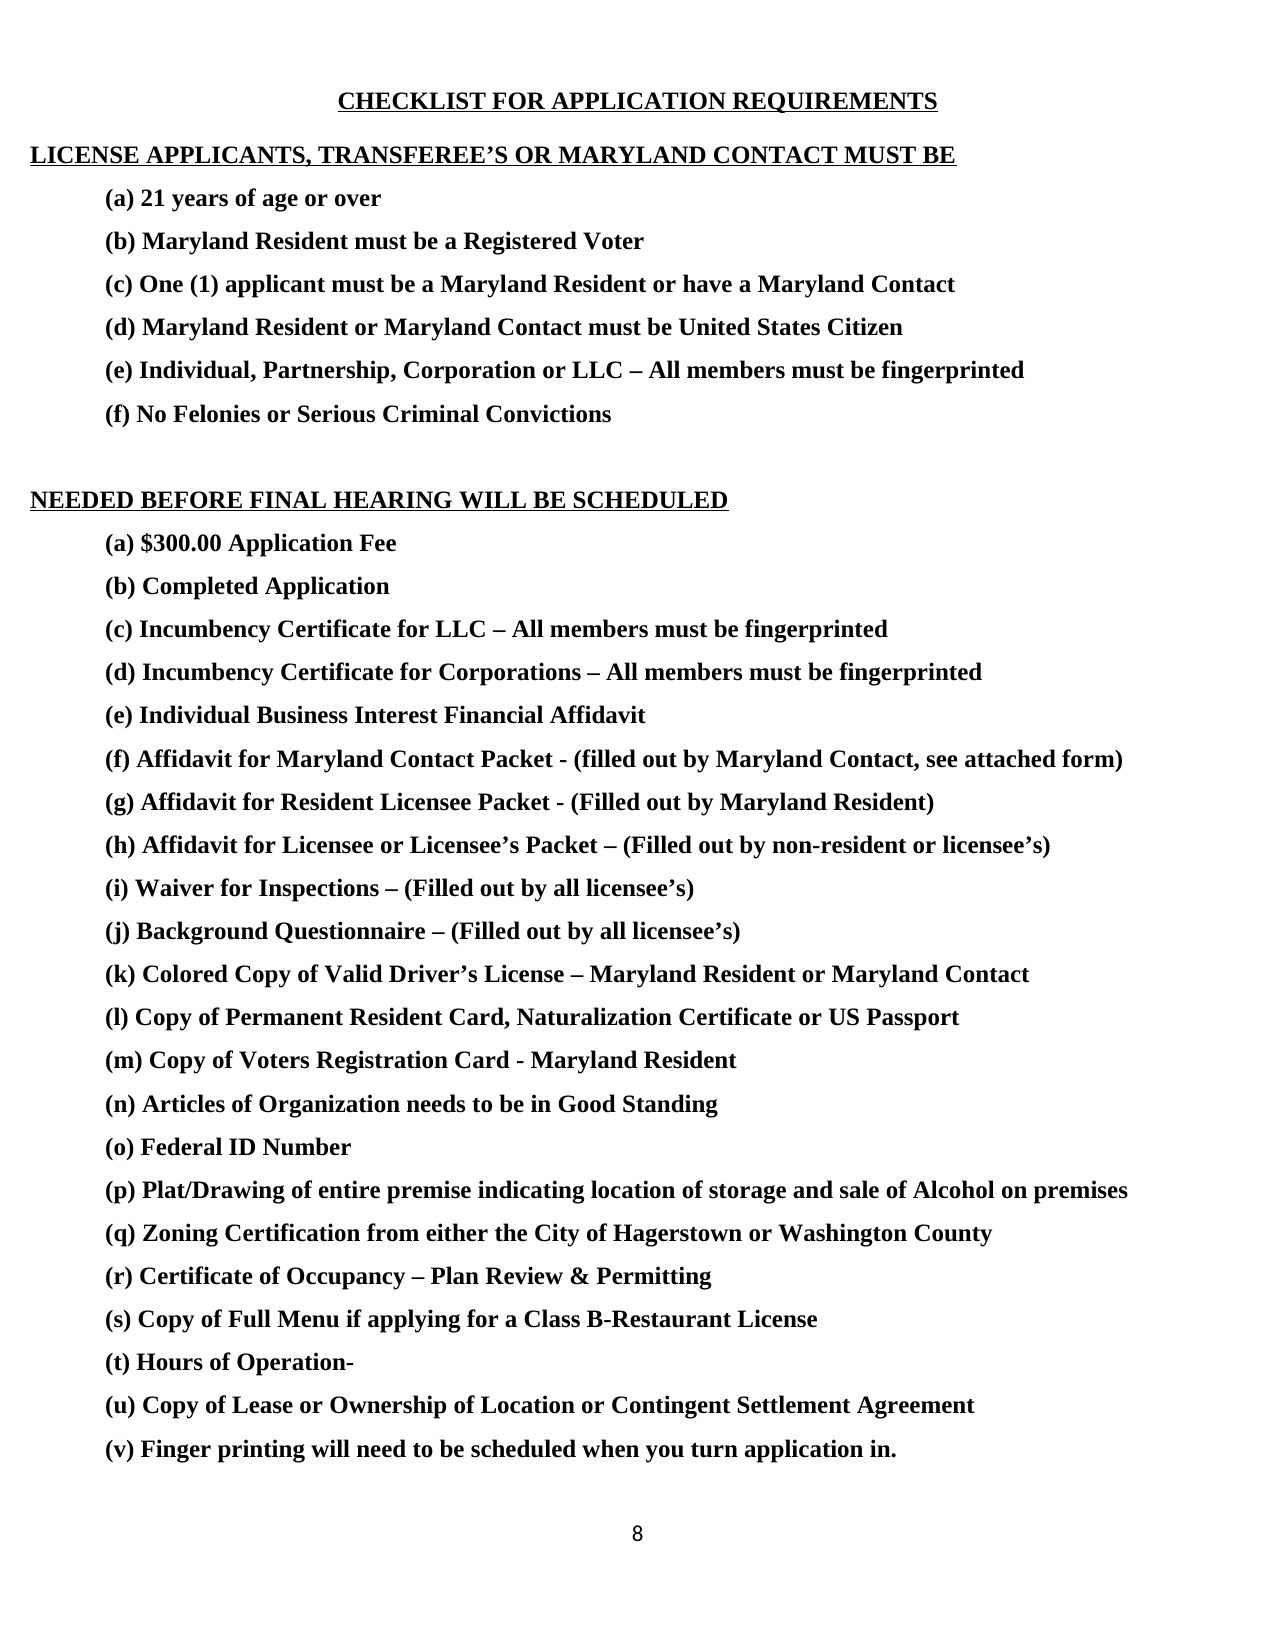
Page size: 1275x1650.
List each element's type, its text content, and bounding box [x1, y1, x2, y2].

text (l) Copy of Permanent Resident Card, Naturalization Certificate or US Passport [105, 1002, 1245, 1031]
text (h) Affidavit for Licensee or Licensee’s Packet – (Filled out by non-resident or licensee’s) [105, 830, 1245, 859]
text CHECKLIST FOR APPLICATION REQUIREMENTS [30, 86, 1245, 115]
text (o) Federal ID Number [105, 1132, 1245, 1161]
text (s) Copy of Full Menu if applying for a Class B-Restaurant License [105, 1304, 1245, 1333]
text (d) Maryland Resident or Maryland Contact must be United States Citizen [105, 312, 1245, 341]
text (b) Maryland Resident must be a Registered Voter [105, 226, 1245, 255]
text (f) No Felonies or Serious Criminal Convictions [105, 399, 1245, 427]
text (c) Incumbency Certificate for LLC – All members must be fingerprinted [30, 614, 1245, 643]
text (b) Completed Application [30, 571, 1245, 600]
text NEEDED BEFORE FINAL HEARING WILL BE SCHEDULED [30, 485, 1245, 514]
text (c) One (1) applicant must be a Maryland Resident or have a Maryland Contact [105, 269, 1245, 298]
text (r) Certificate of Occupancy – Plan Review & Permitting [105, 1261, 1245, 1290]
text (g) Affidavit for Resident Licensee Packet - (Filled out by Maryland Resident) [105, 787, 1245, 816]
text (n) Articles of Organization needs to be in Good Standing [105, 1089, 1245, 1117]
text (m) Copy of Voters Registration Card - Maryland Resident [105, 1046, 1245, 1074]
text (d) Incumbency Certificate for Corporations – All members must be fingerprinted [30, 657, 1245, 686]
text (e) Individual Business Interest Financial Affidavit [30, 701, 1245, 729]
text (u) Copy of Lease or Ownership of Location or Contingent Settlement Agreement [105, 1391, 1245, 1419]
text LICENSE APPLICANTS, TRANSFEREE’S OR MARYLAND CONTACT MUST BE [30, 140, 1245, 169]
text (v) Finger printing will need to be scheduled when you turn application in. [105, 1434, 1245, 1462]
text (a) $300.00 Application Fee [30, 528, 1245, 557]
text (q) Zoning Certification from either the City of Hagerstown or Washington County [105, 1218, 1245, 1247]
text (j) Background Questionnaire – (Filled out by all licensee’s) [105, 916, 1245, 945]
text (e) Individual, Partnership, Corporation or LLC – All members must be fingerprinted [105, 356, 1245, 384]
text (t) Hours of Operation- [105, 1347, 1245, 1376]
text (f) Affidavit for Maryland Contact Packet - (filled out by Maryland Contact, see attached form) [105, 744, 1245, 772]
text (a) 21 years of age or over [105, 183, 1245, 212]
text (i) Waiver for Inspections – (Filled out by all licensee’s) [105, 873, 1245, 902]
text (p) Plat/Drawing of entire premise indicating location of storage and sale of Alcohol on premises [105, 1175, 1245, 1204]
text (k) Colored Copy of Valid Driver’s License – Maryland Resident or Maryland Contact [105, 959, 1245, 988]
